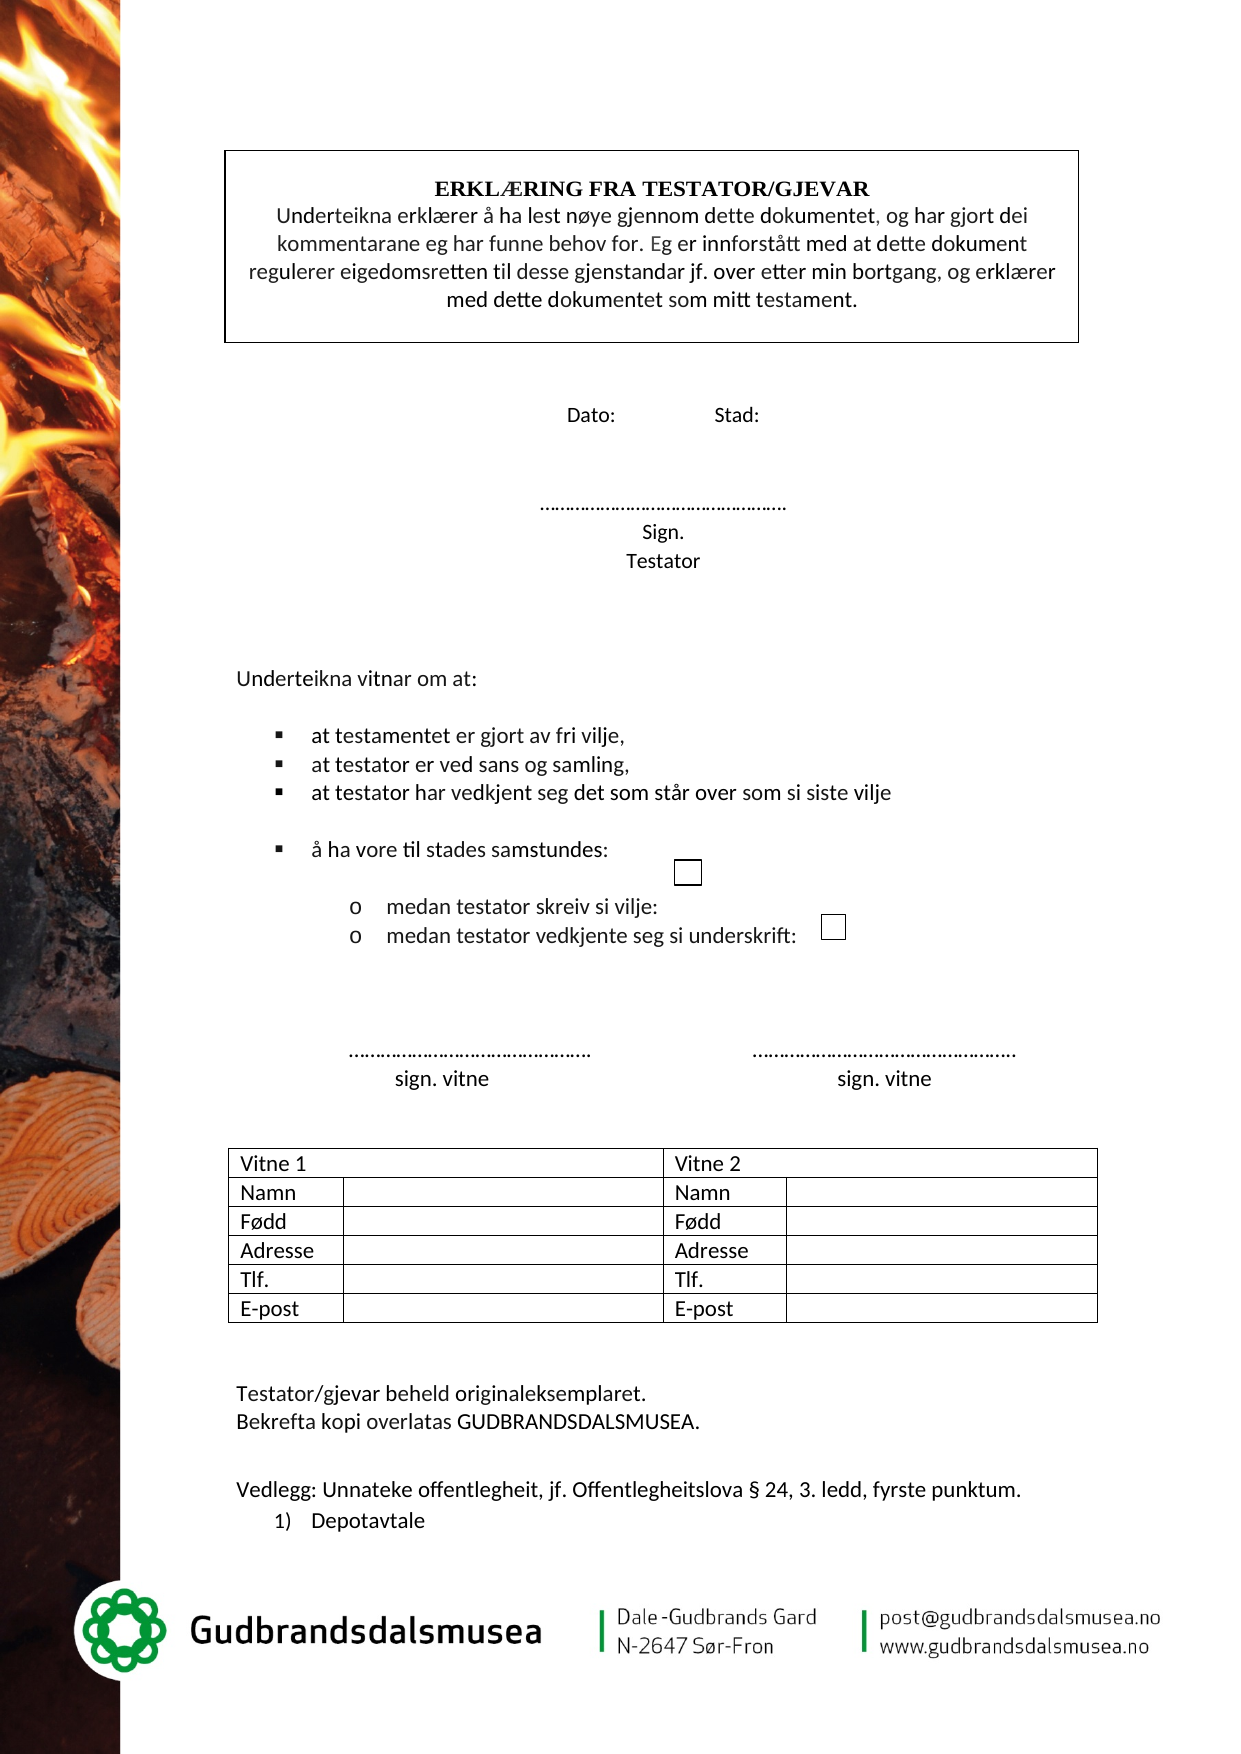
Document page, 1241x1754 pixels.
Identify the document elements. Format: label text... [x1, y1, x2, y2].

table_cell [787, 1207, 1097, 1235]
text Testator/gjevar beheld originaleksemplaret. [236, 1379, 1090, 1407]
picture [0, 0, 1241, 1754]
list medan testator skreiv si vilje: [349, 892, 1090, 921]
table_cell E-post [664, 1294, 786, 1322]
table_cell [787, 1265, 1097, 1293]
text Bekrefta kopi overlatas GUDBRANDSDALSMUSEA. [236, 1407, 1090, 1435]
table_cell Namn [664, 1178, 786, 1206]
list Depotavtale [274, 1506, 1090, 1534]
table_cell Fødd [229, 1207, 343, 1235]
list at testator er ved sans og samling, [274, 750, 1090, 778]
table_header Vitne 2 [664, 1149, 1097, 1177]
table_cell Adresse [229, 1236, 343, 1264]
table_cell Tlf. [664, 1265, 786, 1293]
table_header Vitne 1 [229, 1149, 663, 1177]
list at testator har vedkjent seg det som står over som si siste vilje [274, 778, 1090, 806]
table_cell Fødd [664, 1207, 786, 1235]
table_cell [344, 1294, 663, 1322]
text Vedlegg: Unnateke offentlegheit, jf. Offentlegheitslova § 24, 3. ledd, fyrste punktum. [236, 1476, 1090, 1503]
table_cell Tlf. [229, 1265, 343, 1293]
text sign. vitne sign. vitne [236, 1064, 1090, 1092]
table_cell E-post [229, 1294, 343, 1322]
table_cell [787, 1294, 1097, 1322]
table_cell Adresse [664, 1236, 786, 1264]
table_cell [787, 1178, 1097, 1206]
table_cell [344, 1265, 663, 1293]
table_cell Namn [229, 1178, 343, 1206]
text Testator [236, 547, 1090, 574]
table_cell [344, 1178, 663, 1206]
list å ha vore til stades samstundes: [274, 835, 1090, 863]
text …………………………………………. [236, 489, 1090, 516]
table_cell [344, 1236, 663, 1264]
table_cell [344, 1207, 663, 1235]
text Sign. [236, 518, 1090, 545]
text Dato: Stad: [236, 401, 1090, 428]
list medan testator vedkjente seg si underskrift: [349, 921, 1090, 950]
table_header ERKLÆRING FRA TESTATOR/GJEVAR Underteikna erklærer å ha lest nøye gjennom dette dokumentet, og har gjort dei kommentarane eg har funne behov for. Eg er innforstått med at dette dokument regulerer eigedomsretten til desse gjenstandar jf. over etter min bortgang, og erklærer med dette dokumentet som mitt testament. [226, 151, 1078, 342]
list at testamentet er gjort av fri vilje, [274, 722, 1090, 750]
table_cell [787, 1236, 1097, 1264]
text ………………………………………. ………………………………………….. [349, 1036, 1090, 1064]
text Underteikna vitnar om at: [236, 664, 1090, 692]
